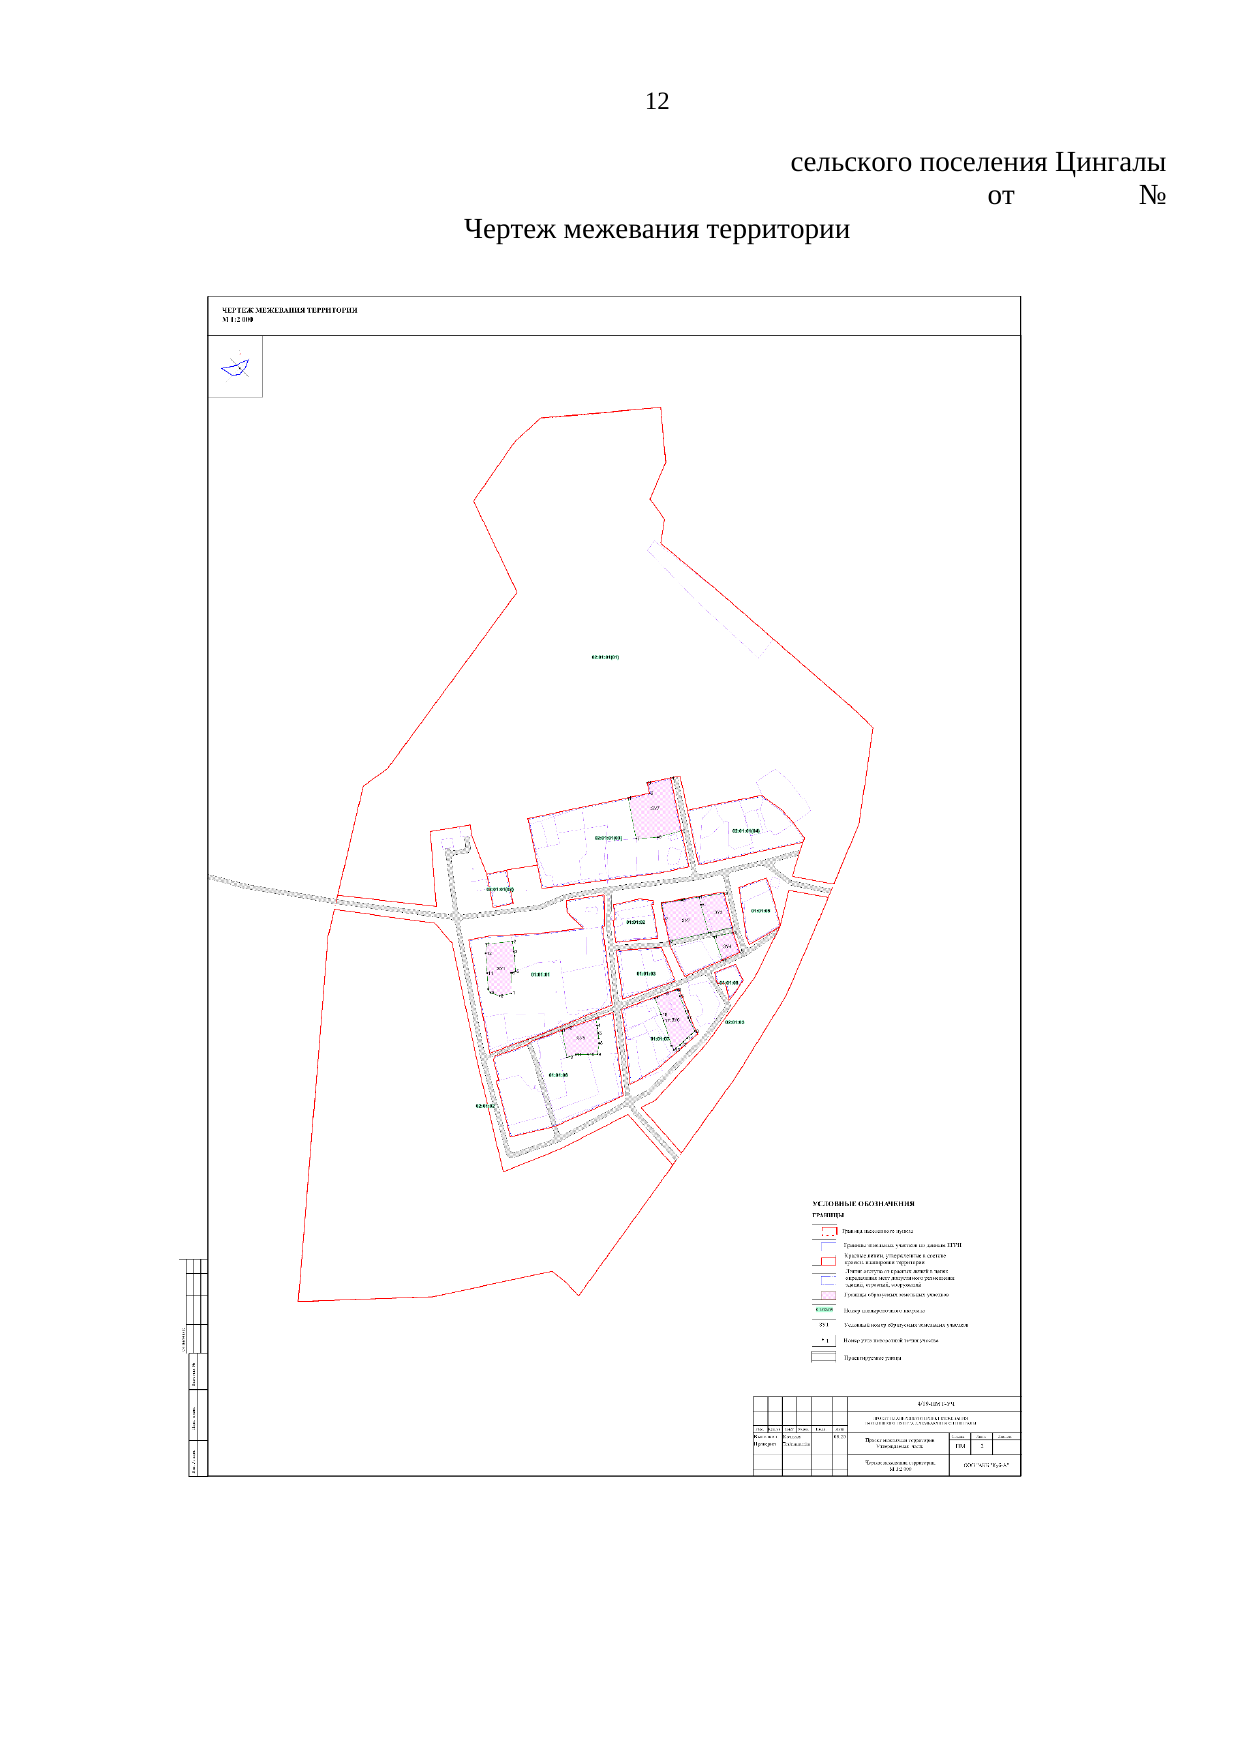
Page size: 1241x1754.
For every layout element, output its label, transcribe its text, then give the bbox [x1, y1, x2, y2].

text от № [650, 177, 1166, 211]
text Чертеж межевания территории [118, 211, 1166, 244]
text сельского поселения Цингалы [709, 144, 1166, 177]
picture [176, 277, 1064, 1538]
